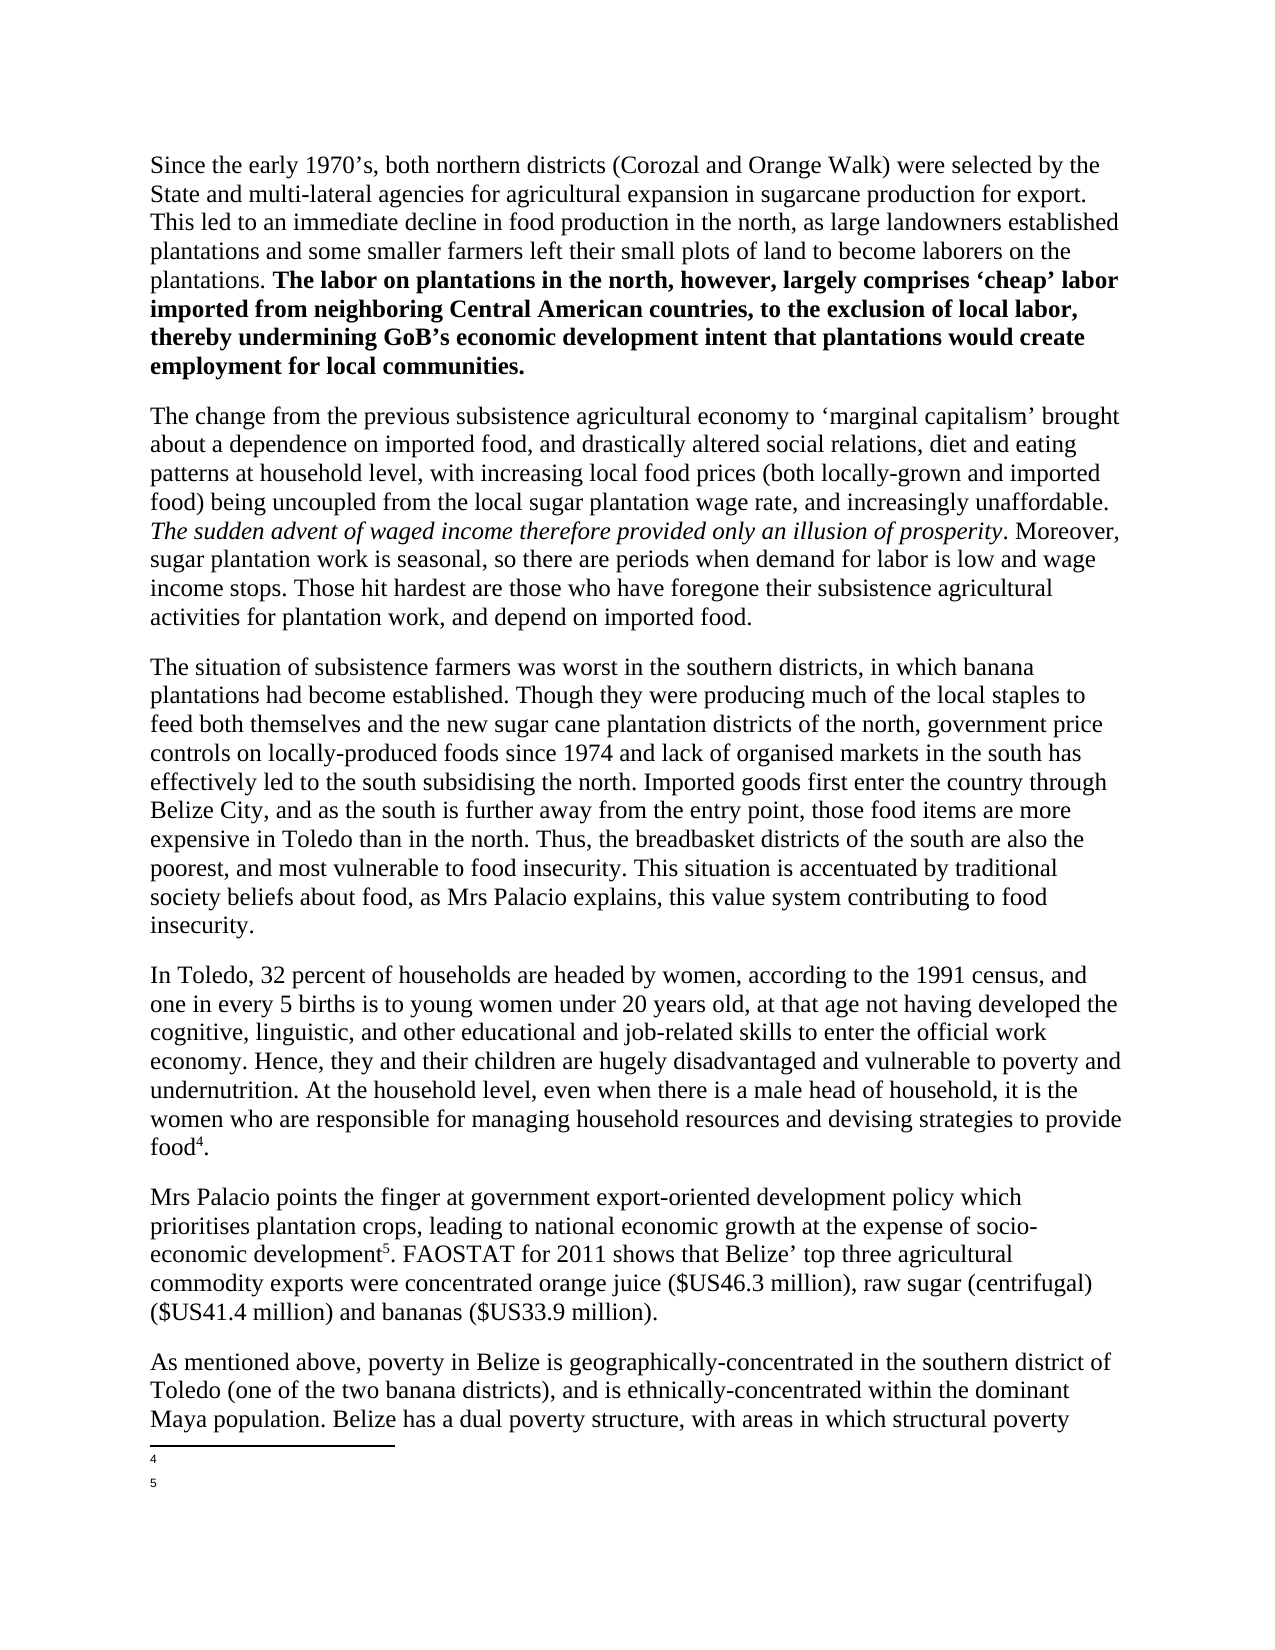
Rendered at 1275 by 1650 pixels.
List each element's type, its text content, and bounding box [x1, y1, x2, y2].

text The situation of subsistence farmers was worst in the southern districts, in which banana plantations had become established. Though they were producing much of the local staples to feed both themselves and the new sugar cane plantation districts of the north, government price controls on locally-produced foods since 1974 and lack of organised markets in the south has effectively led to the south subsidising the north. Imported goods first enter the country through Belize City, and as the south is further away from the entry point, those food items are more expensive in Toledo than in the north. Thus, the breadbasket districts of the south are also the poorest, and most vulnerable to food insecurity. This situation is accentuated by traditional society beliefs about food, as Mrs Palacio explains, this value system contributing to food insecurity. [150, 652, 1125, 939]
text Mrs Palacio points the finger at government export-oriented development policy which prioritises plantation crops, leading to national economic growth at the expense of socio-economic development. FAOSTAT for 2011 shows that Belize’ top three agricultural commodity exports were concentrated orange juice ($US46.3 million), raw sugar (centrifugal)($US41.4 million) and bananas ($US33.9 million). [150, 1182, 1125, 1326]
text Since the early 1970’s, both northern districts (Corozal and Orange Walk) were selected by the State and multi-lateral agencies for agricultural expansion in sugarcane production for export. This led to an immediate decline in food production in the north, as large landowners established plantations and some smaller farmers left their small plots of land to become laborers on the plantations. The labor on plantations in the north, however, largely comprises ‘cheap’ labor imported from neighboring Central American countries, to the exclusion of local labor, thereby undermining GoB’s economic development intent that plantations would create employment for local communities. [150, 150, 1125, 380]
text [150, 1347, 1125, 1433]
text The change from the previous subsistence agricultural economy to ‘marginal capitalism’ brought about a dependence on imported food, and drastically altered social relations, diet and eating patterns at household level, with increasing local food prices (both locally-grown and imported food) being uncoupled from the local sugar plantation wage rate, and increasingly unaffordable. The sudden advent of waged income therefore provided only an illusion of prosperity. Moreover, sugar plantation work is seasonal, so there are periods when demand for labor is low and wage income stops. Those hit hardest are those who have foregone their subsistence agricultural activities for plantation work, and depend on imported food. [150, 401, 1125, 631]
text In Toledo, 32 percent of households are headed by women, according to the 1991 census, and one in every 5 births is to young women under 20 years old, at that age not having developed the cognitive, linguistic, and other educational and job-related skills to enter the official work economy. Hence, they and their children are hugely disadvantaged and vulnerable to poverty and undernutrition. At the household level, even when there is a male head of household, it is the women who are responsible for managing household resources and devising strategies to provide food. [150, 960, 1125, 1161]
